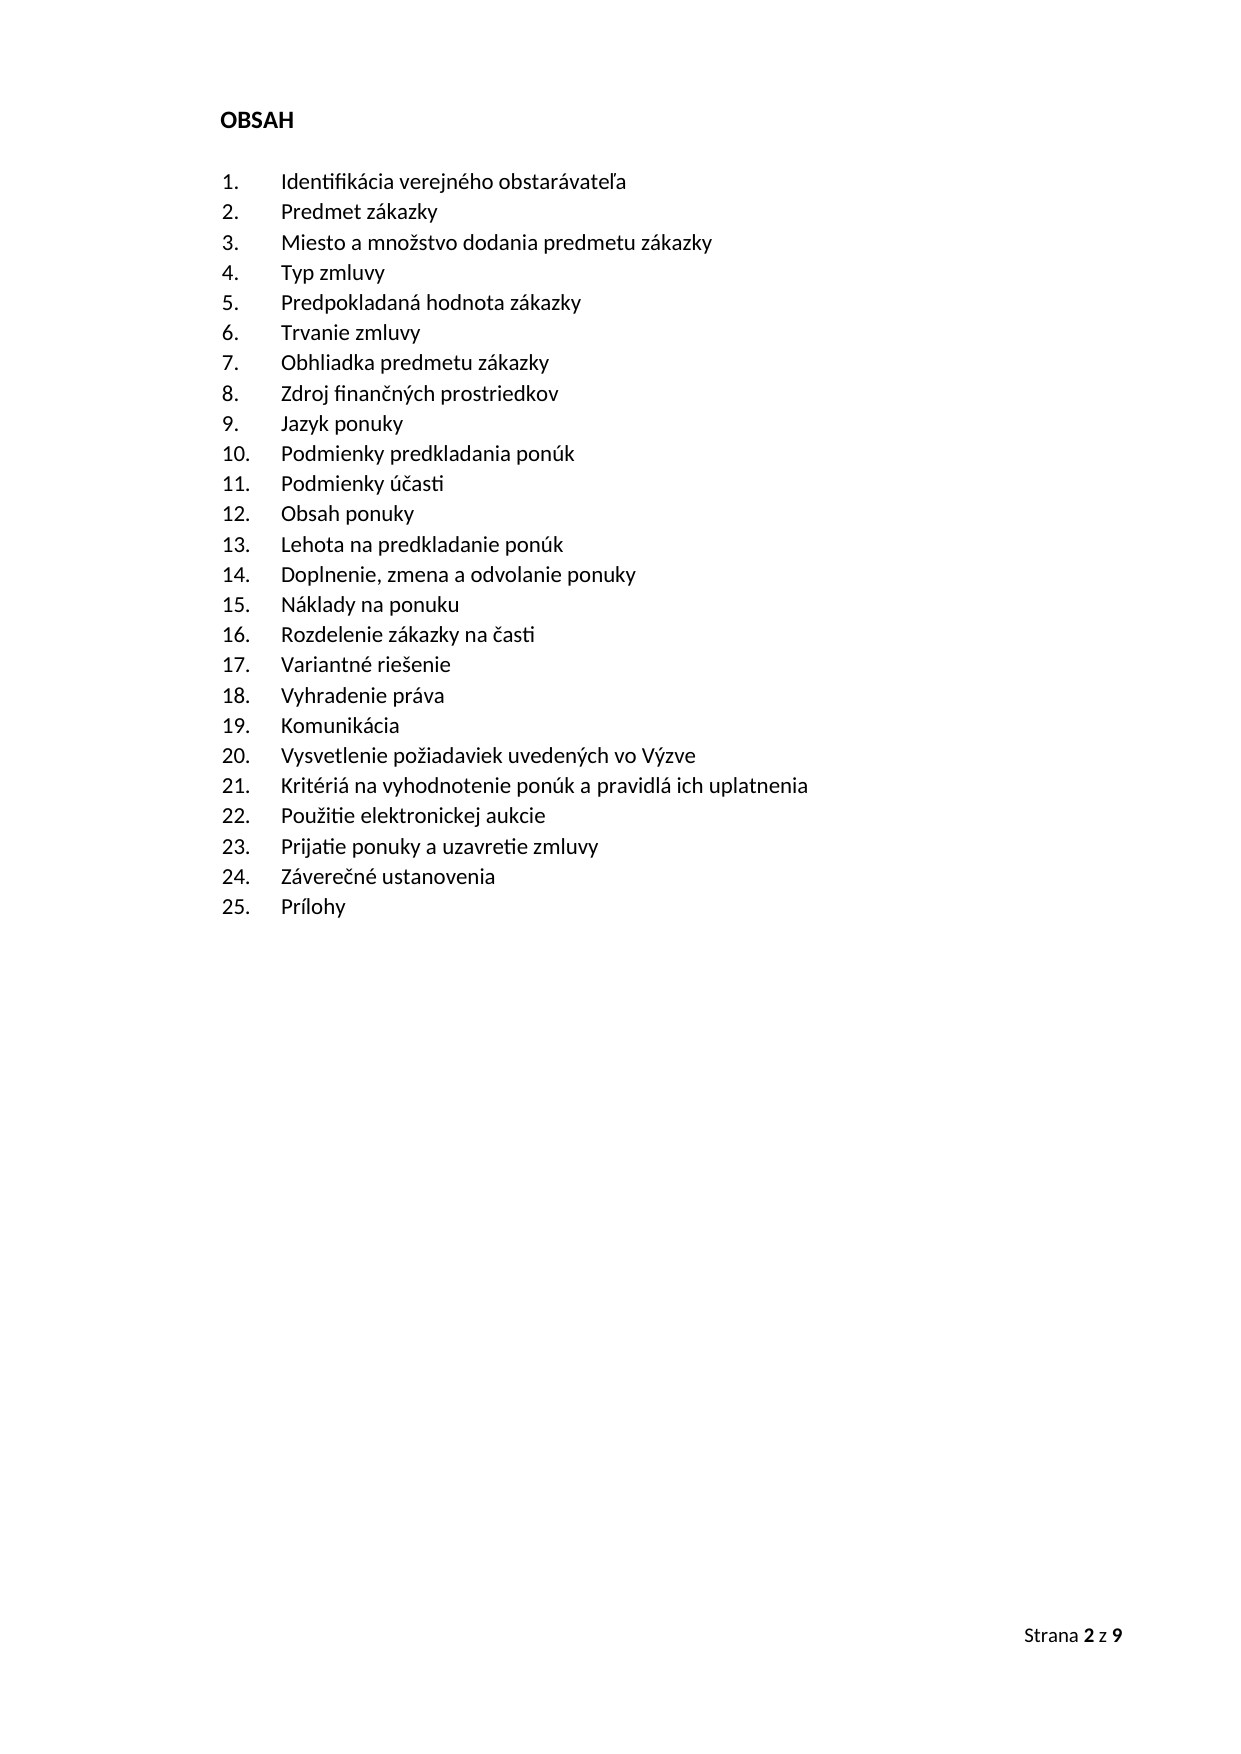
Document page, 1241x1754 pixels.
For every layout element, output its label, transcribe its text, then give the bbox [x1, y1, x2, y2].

list Trvanie zmluvy [222, 318, 1152, 346]
list Podmienky účasti [222, 469, 1152, 497]
list Vyhradenie práva [222, 681, 1152, 709]
list Podmienky predkladania ponúk [222, 439, 1152, 467]
list Záverečné ustanovenia [222, 862, 1152, 890]
list Identifikácia verejného obstarávateľa [222, 167, 1152, 195]
list Použitie elektronickej aukcie [222, 802, 1152, 829]
list Náklady na ponuku [222, 590, 1152, 618]
list Rozdelenie zákazky na časti [222, 620, 1152, 648]
list Obsah ponuky [222, 499, 1152, 527]
list Vysvetlenie požiadaviek uvedených vo Výzve [222, 741, 1152, 769]
list Doplnenie, zmena a odvolanie ponuky [222, 560, 1152, 588]
list Predpokladaná hodnota zákazky [222, 288, 1152, 316]
text OBSAH [148, 104, 1152, 134]
list Zdroj finančných prostriedkov [222, 379, 1152, 407]
list Typ zmluvy [222, 258, 1152, 286]
list Lehota na predkladanie ponúk [222, 530, 1152, 558]
list Komunikácia [222, 711, 1152, 739]
list Jazyk ponuky [222, 409, 1152, 437]
list Kritériá na vyhodnotenie ponúk a pravidlá ich uplatnenia [222, 771, 1152, 799]
list Miesto a množstvo dodania predmetu zákazky [222, 228, 1152, 256]
list Prijatie ponuky a uzavretie zmluvy [222, 832, 1152, 860]
list Prílohy [222, 892, 1152, 920]
list Variantné riešenie [222, 651, 1152, 678]
list Obhliadka predmetu zákazky [222, 348, 1152, 376]
list Predmet zákazky [222, 197, 1152, 225]
